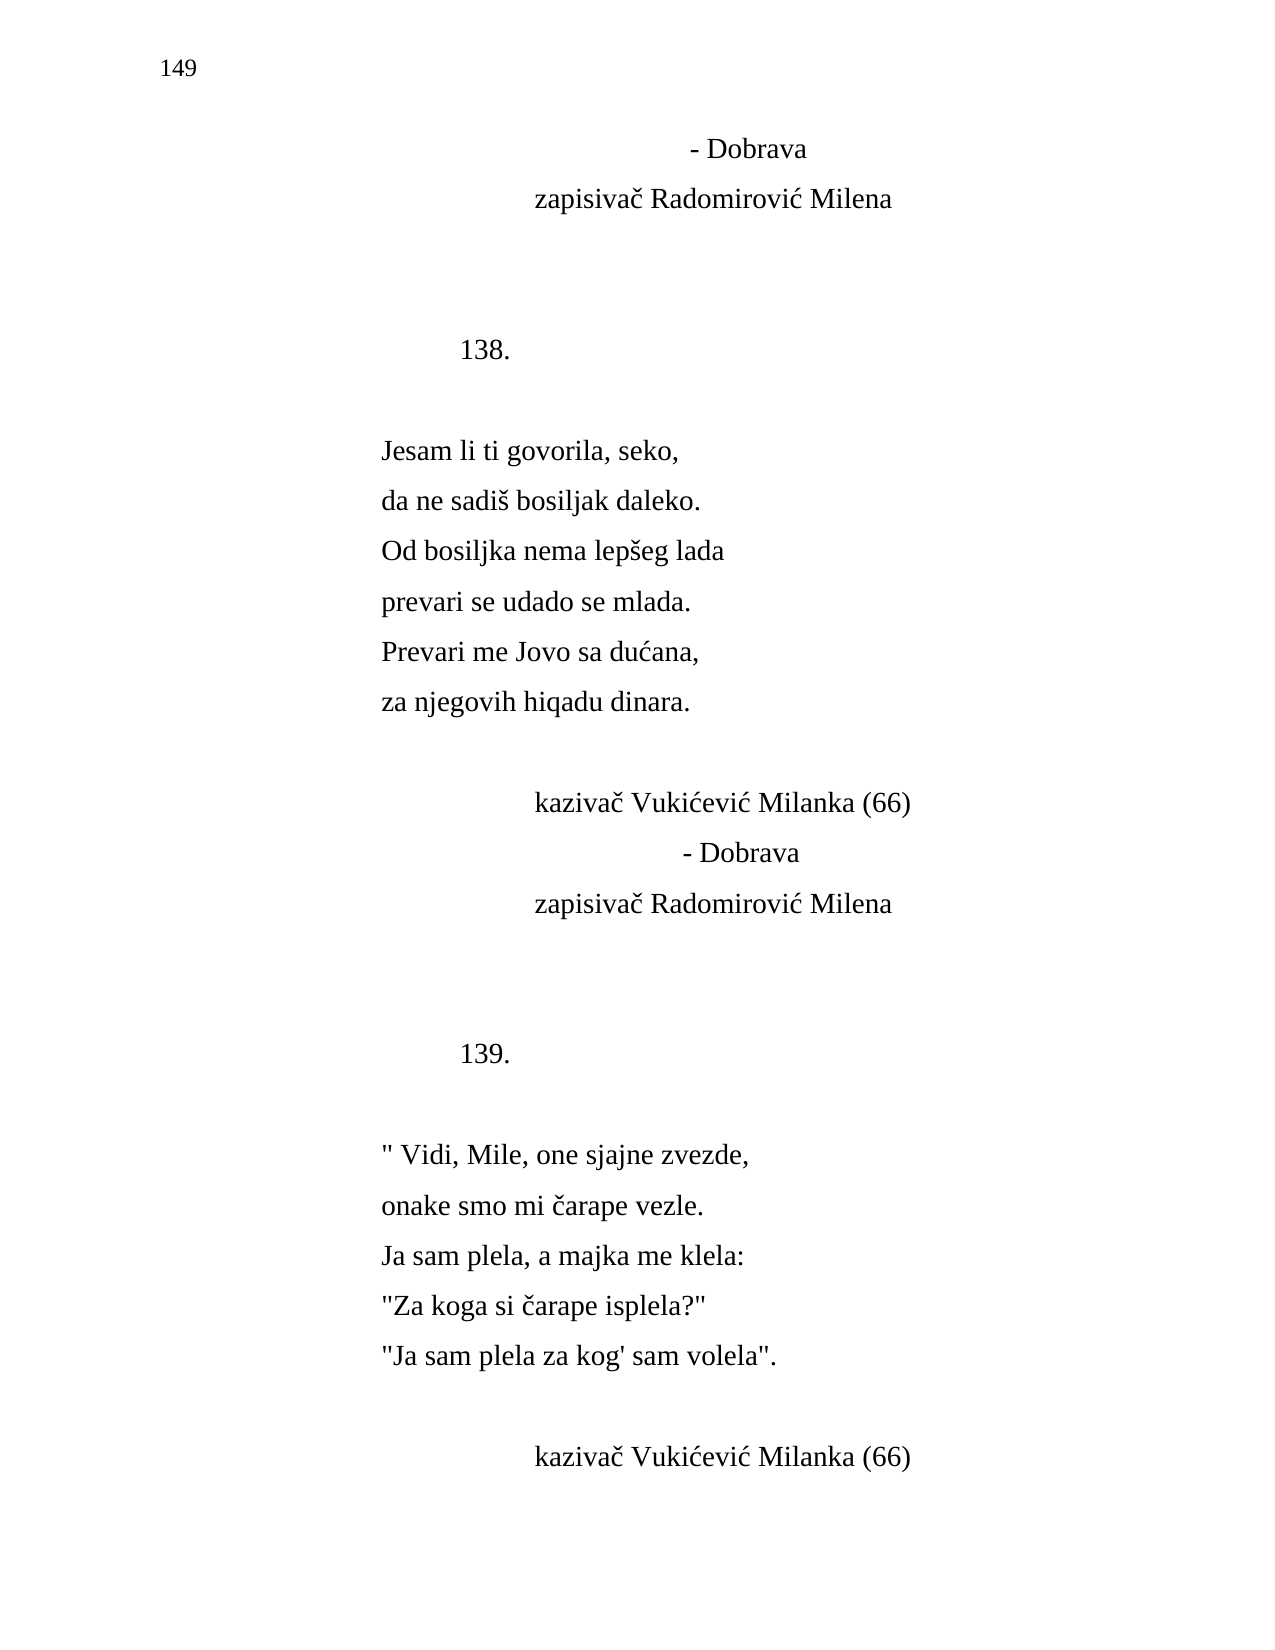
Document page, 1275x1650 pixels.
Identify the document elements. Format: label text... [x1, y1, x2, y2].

text za njegovih hiqadu dinara. [307, 684, 1122, 718]
text Ja sam plela, a majka me klela: [307, 1238, 1122, 1271]
text Jesam li ti govorila, seko, [307, 433, 1122, 466]
text 139. [307, 1037, 1122, 1070]
text kazivač Vukićević Milanka (66) [307, 785, 1122, 819]
text " Vidi, Mile, one sjajne zvezde, [307, 1137, 1122, 1171]
text Prevari me Jovo sa dućana, [307, 634, 1122, 668]
text kazivač Vukićević Milanka (66) [307, 1439, 1122, 1473]
text - Dobrava [307, 131, 1122, 164]
text - Dobrava [307, 835, 1122, 869]
text da ne sadiš bosiljak daleko. [307, 483, 1122, 517]
text prevari se udado se mlada. [307, 584, 1122, 617]
text 138. [307, 332, 1122, 366]
text onake smo mi čarape vezle. [307, 1188, 1122, 1221]
text "Ja sam plela za kog' sam volela". [307, 1338, 1122, 1372]
text zapisivač Radomirović Milena [307, 886, 1122, 919]
text "Za koga si čarape isplela?" [307, 1288, 1122, 1322]
text Od bosiljka nema lepšeg lada [307, 533, 1122, 567]
text zapisivač Radomirović Milena [307, 181, 1122, 215]
